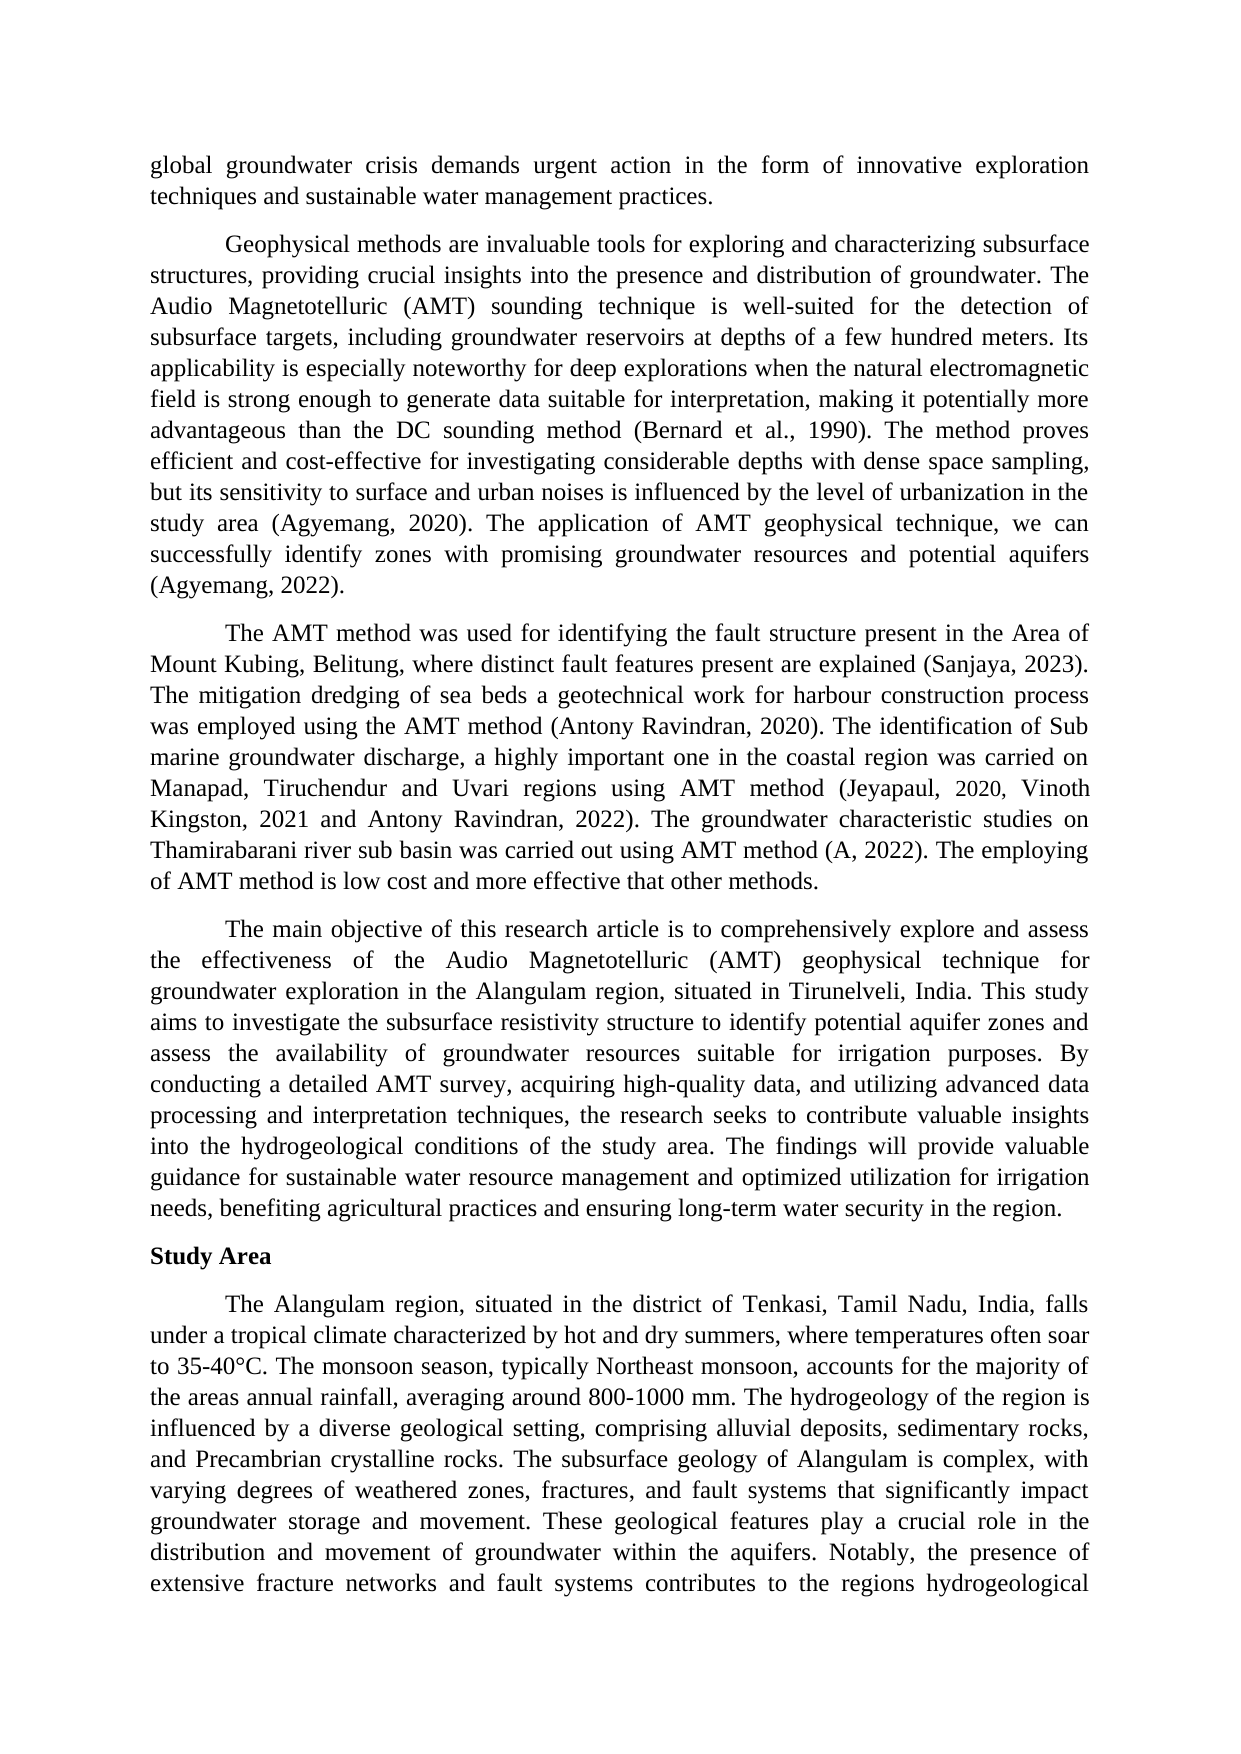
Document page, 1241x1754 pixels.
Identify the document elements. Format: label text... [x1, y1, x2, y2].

text The main objective of this research article is to comprehensively explore and assess the effectiveness of the Audio Magnetotelluric (AMT) geophysical technique for groundwater exploration in the Alangulam region, situated in Tirunelveli, India. This study aims to investigate the subsurface resistivity structure to identify potential aquifer zones and assess the availability of groundwater resources suitable for irrigation purposes. By conducting a detailed AMT survey, acquiring high-quality data, and utilizing advanced data processing and interpretation techniques, the research seeks to contribute valuable insights into the hydrogeological conditions of the study area. The findings will provide valuable guidance for sustainable water resource management and optimized utilization for irrigation needs, benefiting agricultural practices and ensuring long-term water security in the region. [150, 914, 1090, 1222]
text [150, 1289, 1090, 1597]
text The AMT method was used for identifying the fault structure present in the Area of Mount Kubing, Belitung, where distinct fault features present are explained (Sanjaya, 2023). The mitigation dredging of sea beds a geotechnical work for harbour construction process was employed using the AMT method (Antony Ravindran, 2020). The identification of Sub marine groundwater discharge, a highly important one in the coastal region was carried on Manapad, Tiruchendur and Uvari regions using AMT method (Jeyapaul, 2020, Vinoth Kingston, 2021 and Antony Ravindran, 2022). The groundwater characteristic studies on Thamirabarani river sub basin was carried out using AMT method (A, 2022). The employing of AMT method is low cost and more effective that other methods. [150, 618, 1090, 895]
text Geophysical methods are invaluable tools for exploring and characterizing subsurface structures, providing crucial insights into the presence and distribution of groundwater. The Audio Magnetotelluric (AMT) sounding technique is well-suited for the detection of subsurface targets, including groundwater reservoirs at depths of a few hundred meters. Its applicability is especially noteworthy for deep explorations when the natural electromagnetic field is strong enough to generate data suitable for interpretation, making it potentially more advantageous than the DC sounding method (Bernard et al., 1990). The method proves efficient and cost-effective for investigating considerable depths with dense space sampling, but its sensitivity to surface and urban noises is influenced by the level of urbanization in the study area (Agyemang, 2020). The application of AMT geophysical technique, we can successfully identify zones with promising groundwater resources and potential aquifers (Agyemang, 2022). [150, 229, 1090, 599]
text Study Area [150, 1241, 1090, 1270]
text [150, 150, 1090, 210]
